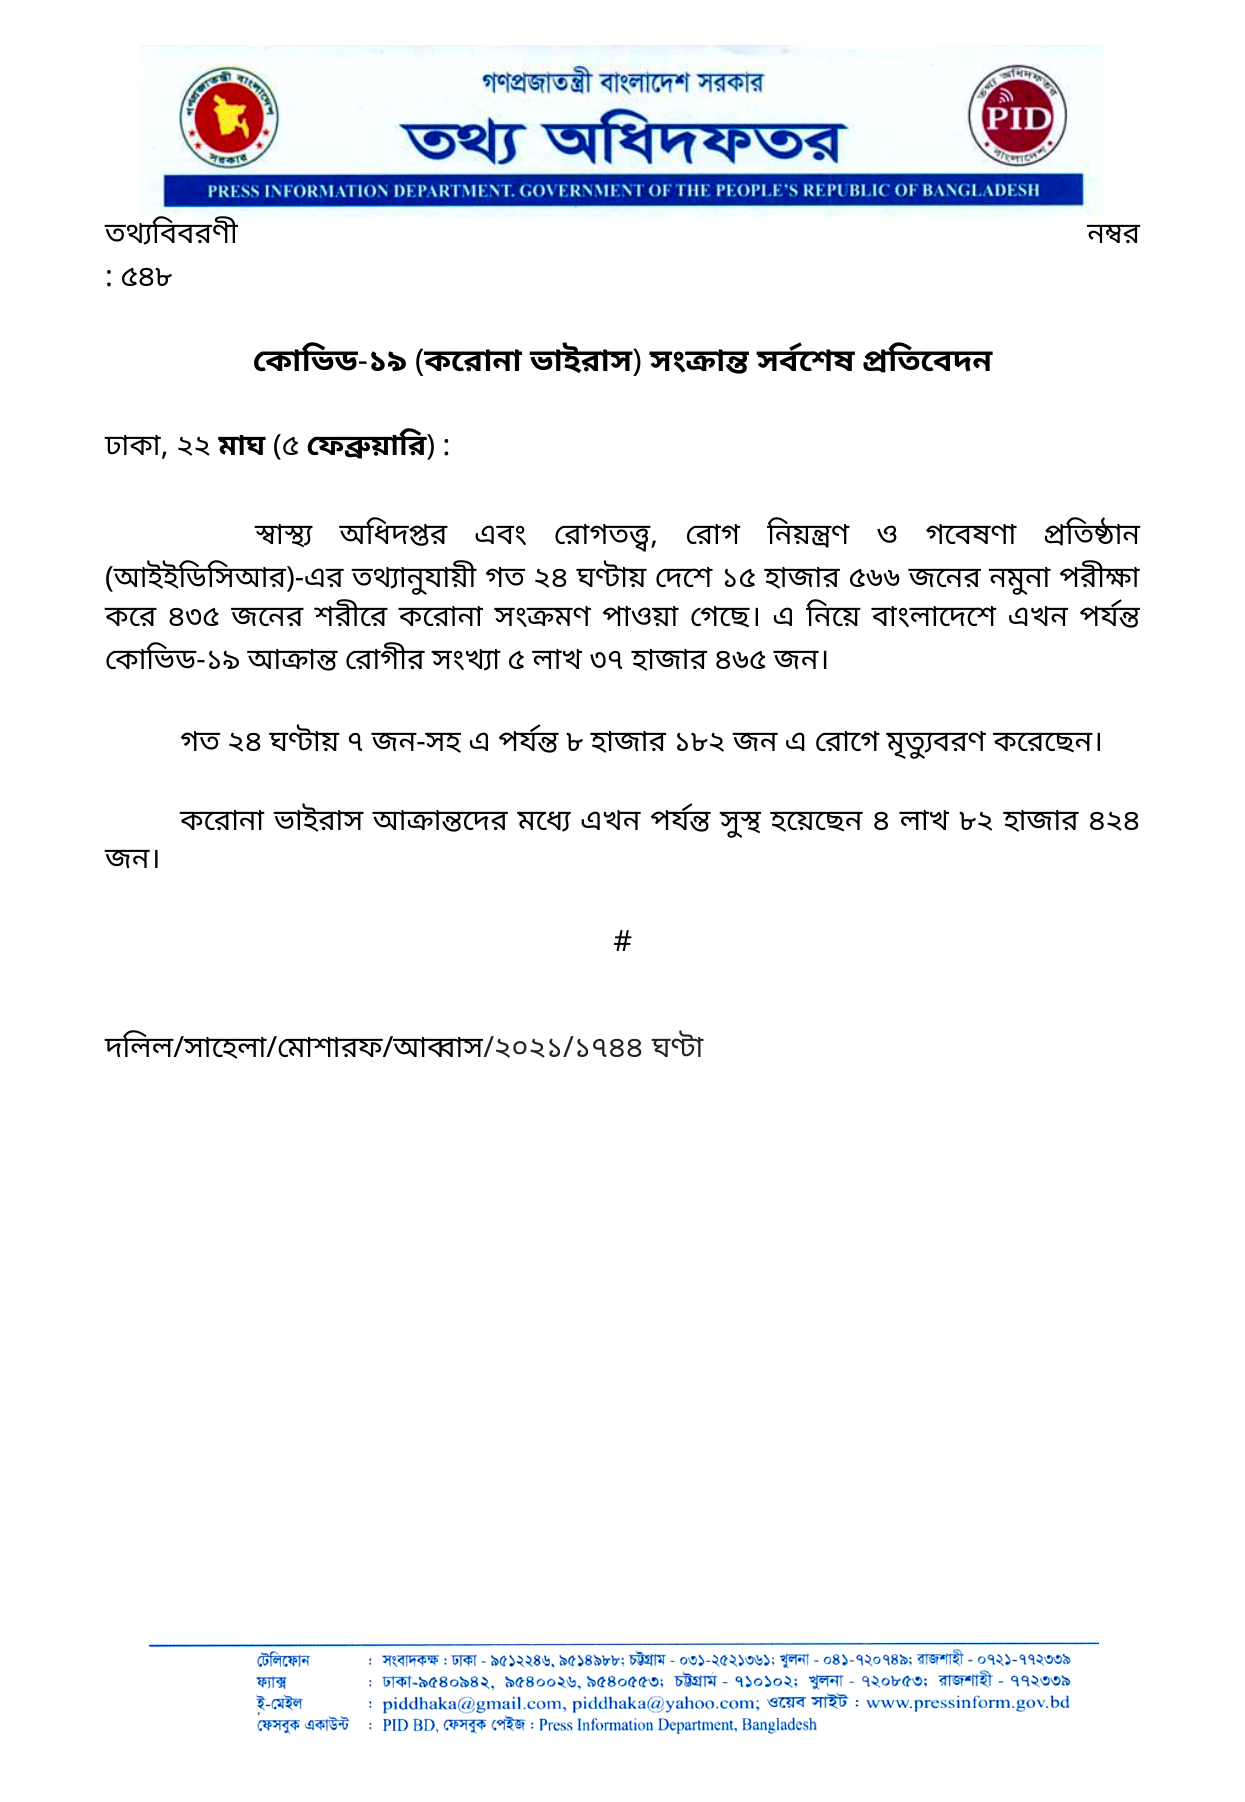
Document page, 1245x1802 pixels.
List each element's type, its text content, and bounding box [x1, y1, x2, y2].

text ঢাকা, ২২ মাঘ (৫ ফেব্রুয়ারি) : [105, 424, 1140, 467]
text # [105, 920, 1140, 960]
text গত ২৪ ঘণ্টায় ৭ জন-সহ এ পর্যন্ত ৮ হাজার ১৮২ জন এ রোগে মৃত্যুবরণ করেছেন। [105, 721, 1140, 764]
text ‌ স্বাস্থ্য অধিদপ্তর এবং রোগতত্ত্ব, রোগ নিয়ন্ত্রণ ও গবেষণা প্রতিষ্ঠান (আইইডিসিআর)-এর তথ্যানুযায়ী গত ২৪ ঘণ্টায় দেশে ১৫ হাজার ৫৬৬ জনের নমুনা পরীক্ষা করে ৪৩৫ জনের শরীরে করোনা সংক্রমণ পাওয়া গেছে। এ নিয়ে বাংলাদেশে এখন পর্যন্ত কোভিড-১৯ আক্রান্ত রোগীর সংখ্যা ৫ লাখ ৩৭ হাজার ৪৬৫ জন। [105, 513, 1140, 681]
picture [146, 1640, 1099, 1742]
text করোনা ভাইরাস আক্রান্তদের মধ্যে এখন পর্যন্ত সুস্থ হয়েছেন ৪ লাখ ৮২ হাজার ৪২৪ জন। [105, 803, 1140, 881]
text কোভিড-১৯ (করোনা ভাইরাস) সংক্রান্ত সর্বশেষ প্রতিবেদন [105, 338, 1140, 384]
text দলিল/সাহেলা/মোশারফ/আব্বাস/২০২১/১৭৪৪ ঘণ্টা [105, 1027, 1140, 1069]
text তথ্যবিবরণী নম্বর : ৫৪৮ [105, 216, 1140, 298]
